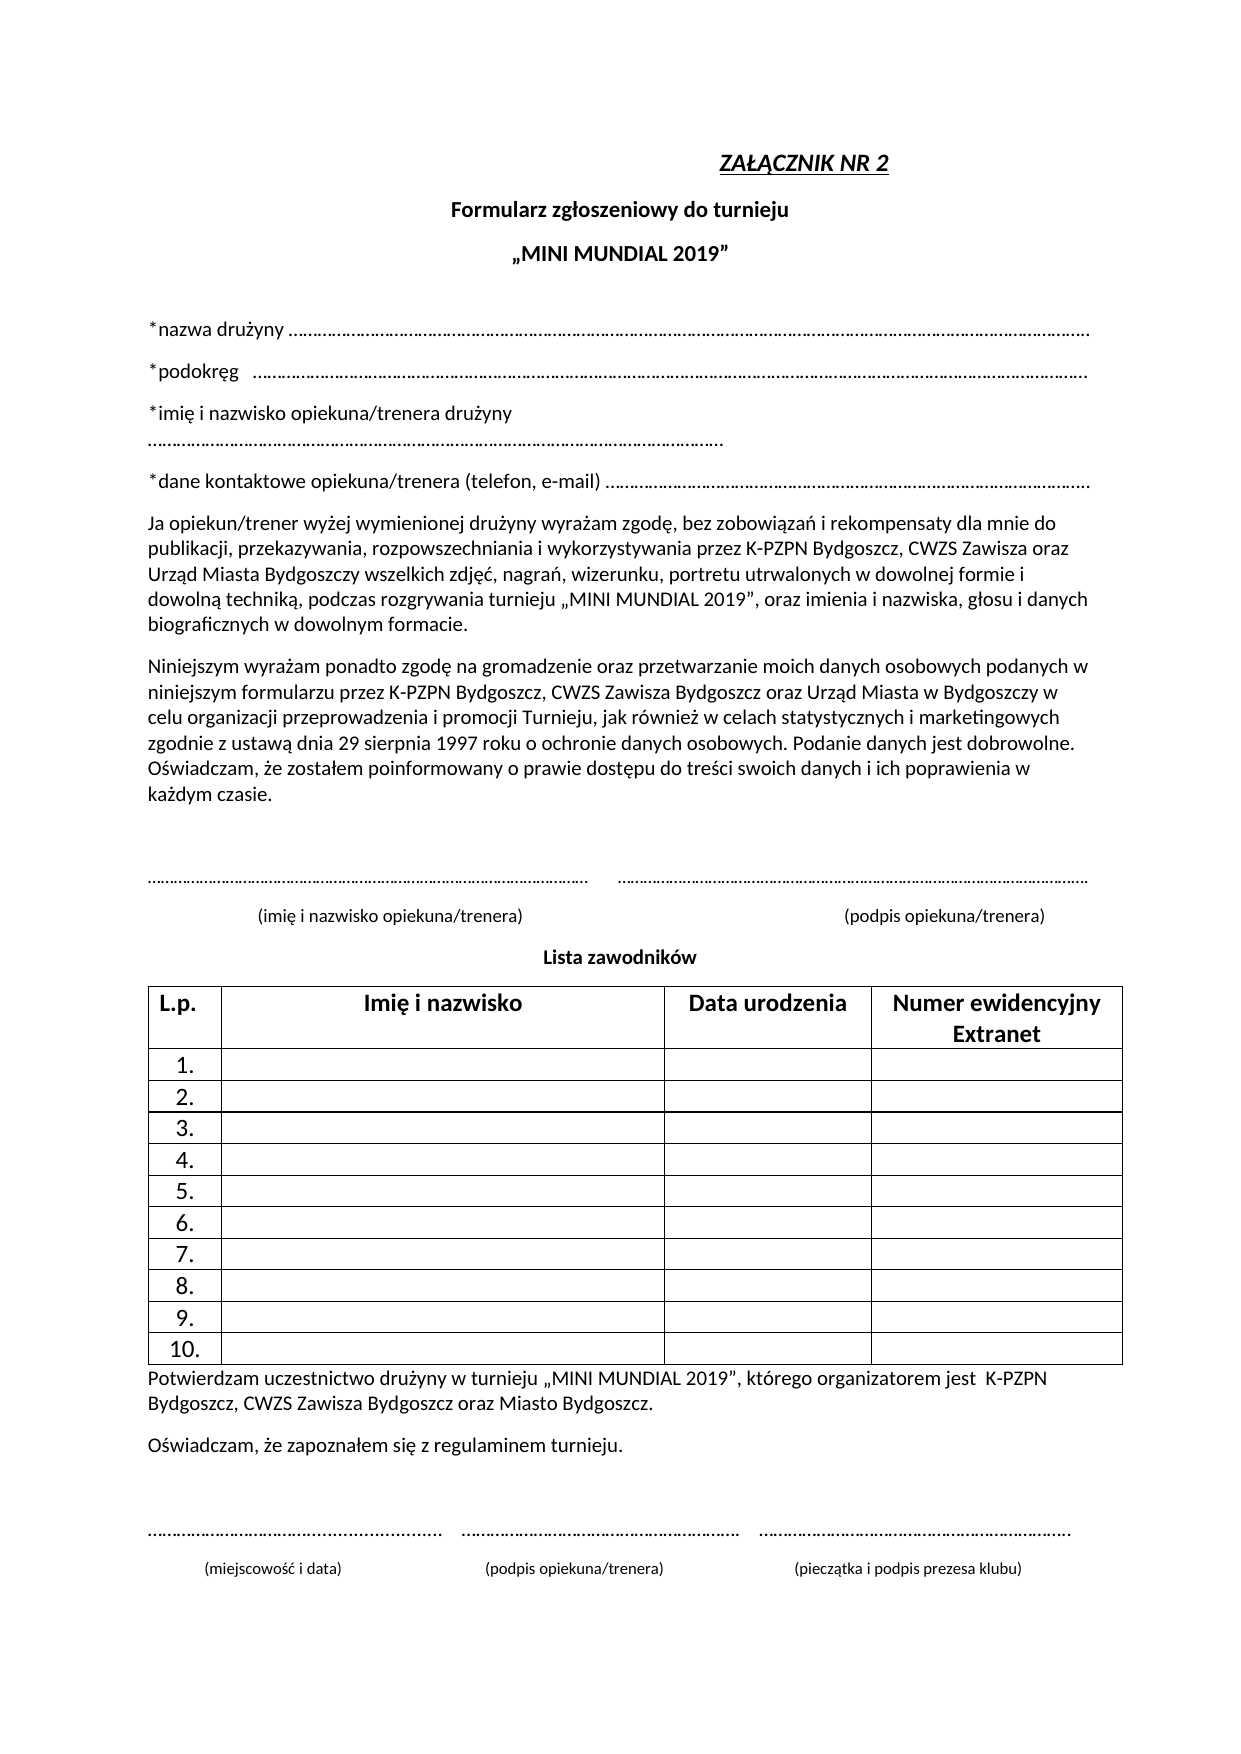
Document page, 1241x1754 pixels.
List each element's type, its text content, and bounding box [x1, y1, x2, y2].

table_cell [872, 1113, 1122, 1143]
text *dane kontaktowe opiekuna/trenera (telefon, e-mail) ……………………………………………………………………………………….. [148, 468, 1093, 493]
table_cell 5. [149, 1176, 221, 1206]
table_cell [222, 1081, 664, 1111]
text ………………………………………………………………………………………… ………………………………………………………………………………………………. [148, 865, 1093, 888]
table_cell [222, 1113, 664, 1143]
table_cell [872, 1176, 1122, 1206]
table_cell [665, 1176, 871, 1206]
table_cell [222, 1333, 664, 1364]
text *nazwa drużyny ………………………………………………………………………………………………………………………………………………….. [148, 316, 1093, 342]
text (miejscowość i data) (podpis opiekuna/trenera) (pieczątka i podpis prezesa klubu) [148, 1559, 1093, 1579]
table_cell [872, 1333, 1122, 1364]
table_cell [872, 1049, 1122, 1080]
text Lista zawodników [148, 944, 1093, 969]
text „MINI MUNDIAL 2019” [148, 239, 1093, 267]
table_cell 8. [149, 1270, 221, 1301]
table_cell [222, 1176, 664, 1206]
table_cell 7. [149, 1239, 221, 1269]
table_cell [222, 1144, 664, 1174]
table_cell 3. [149, 1113, 221, 1143]
table_cell [872, 1302, 1122, 1332]
table_cell 6. [149, 1207, 221, 1238]
table_cell [665, 1144, 871, 1174]
text Formularz zgłoszeniowy do turnieju [148, 195, 1093, 223]
table_cell [665, 1302, 871, 1332]
table_cell [665, 1239, 871, 1269]
text ZAŁĄCZNIK NR 2 [148, 148, 1093, 178]
text Niniejszym wyrażam ponadto zgodę na gromadzenie oraz przetwarzanie moich danych osobowych podanych w niniejszym formularzu przez K-PZPN Bydgoszcz, CWZS Zawisza Bydgoszcz oraz Urząd Miasta w Bydgoszczy w celu organizacji przeprowadzenia i promocji Turnieju, jak również w celach statystycznych i marketingowych zgodnie z ustawą dnia 29 sierpnia 1997 roku o ochronie danych osobowych. Podanie danych jest dobrowolne. Oświadczam, że zostałem poinformowany o prawie dostępu do treści swoich danych i ich poprawienia w każdym czasie. [148, 654, 1093, 806]
text …………………………….......................... …………………………………………………. ……………………………………………………….. [148, 1517, 1093, 1542]
text Ja opiekun/trener wyżej wymienionej drużyny wyrażam zgodę, bez zobowiązań i rekompensaty dla mnie do publikacji, przekazywania, rozpowszechniania i wykorzystywania przez K-PZPN Bydgoszcz, CWZS Zawisza oraz Urząd Miasta Bydgoszczy wszelkich zdjęć, nagrań, wizerunku, portretu utrwalonych w dowolnej formie i dowolną techniką, podczas rozgrywania turnieju „MINI MUNDIAL 2019”, oraz imienia i nazwiska, głosu i danych biograficznych w dowolnym formacie. [148, 510, 1093, 637]
text Potwierdzam uczestnictwo drużyny w turnieju „MINI MUNDIAL 2019”, którego organizatorem jest K-PZPN Bydgoszcz, CWZS Zawisza Bydgoszcz oraz Miasto Bydgoszcz. [148, 1365, 1093, 1416]
table_cell [222, 1302, 664, 1332]
table_cell [665, 1113, 871, 1143]
table_header L.p. [149, 987, 221, 1048]
table_header Data urodzenia [665, 987, 871, 1048]
table_cell [872, 1081, 1122, 1111]
table_cell [665, 1270, 871, 1301]
text *imię i nazwisko opiekuna/trenera drużyny ………………………………………………………………………………………………………… [148, 400, 1093, 451]
table_cell 4. [149, 1144, 221, 1174]
table_cell [222, 1207, 664, 1238]
table_cell [665, 1207, 871, 1238]
table_header Imię i nazwisko [222, 987, 664, 1048]
table_cell [222, 1270, 664, 1301]
table_cell [222, 1239, 664, 1269]
table_header Numer ewidencyjny Extranet [872, 987, 1122, 1048]
table_cell [872, 1207, 1122, 1238]
table_cell 2. [149, 1081, 221, 1111]
table_cell [872, 1144, 1122, 1174]
text Oświadczam, że zapoznałem się z regulaminem turnieju. [148, 1432, 1093, 1458]
table_cell 9. [149, 1302, 221, 1332]
table_cell 10. [149, 1333, 221, 1364]
table_cell [872, 1270, 1122, 1301]
table_cell [665, 1333, 871, 1364]
table_cell 1. [149, 1049, 221, 1080]
table_cell [665, 1081, 871, 1111]
table_cell [872, 1239, 1122, 1269]
text (imię i nazwisko opiekuna/trenera) (podpis opiekuna/trenera) [148, 904, 1093, 927]
text *podokręg ………………………………………………………………………………………………………………………………………………………… [148, 358, 1093, 384]
table_cell [665, 1049, 871, 1080]
table_cell [222, 1049, 664, 1080]
